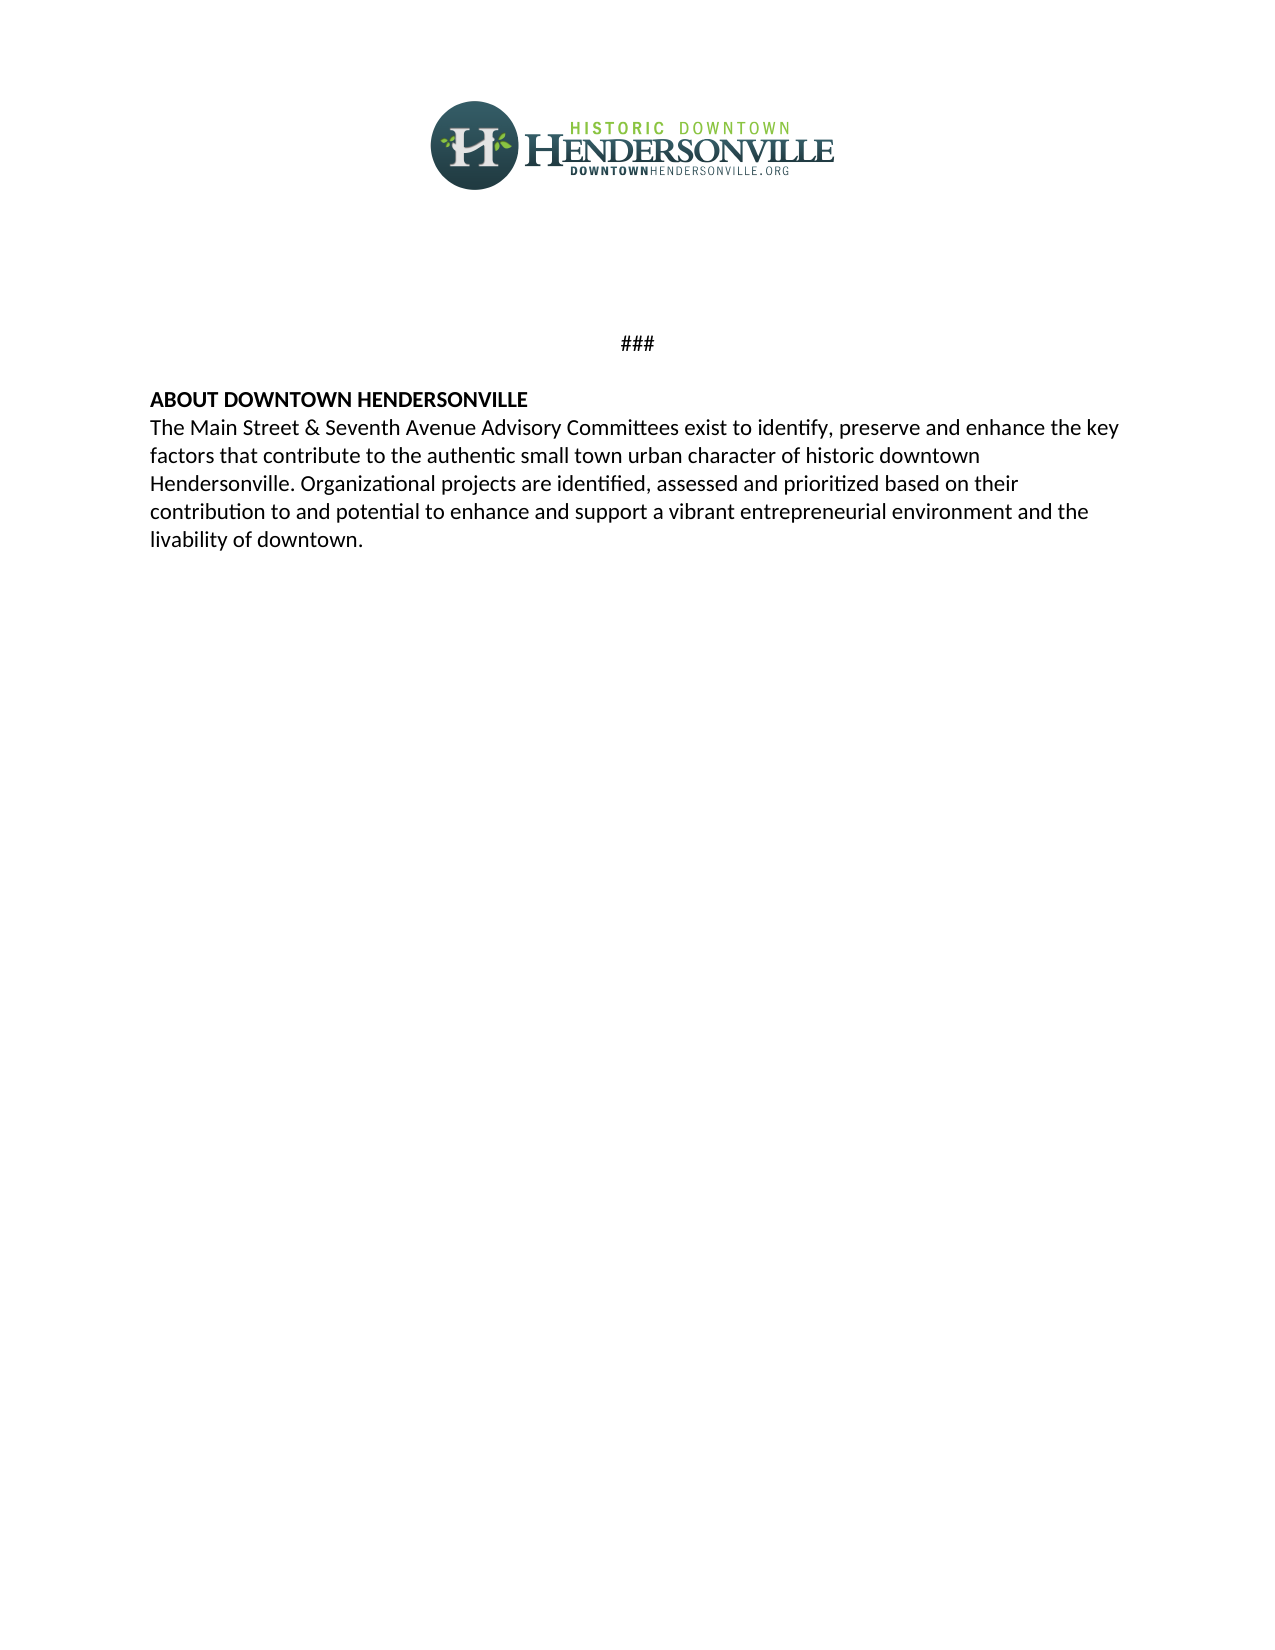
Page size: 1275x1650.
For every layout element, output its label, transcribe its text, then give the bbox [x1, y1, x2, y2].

text ### [150, 329, 1125, 357]
text ABOUT DOWNTOWN HENDERSONVILLE [150, 385, 1125, 413]
picture [418, 75, 858, 218]
text The Main Street & Seventh Avenue Advisory Committees exist to identify, preserve and enhance the key factors that contribute to the authentic small town urban character of historic downtown Hendersonville. Organizational projects are identified, assessed and prioritized based on their contribution to and potential to enhance and support a vibrant entrepreneurial environment and the livability of downtown. [150, 413, 1125, 553]
